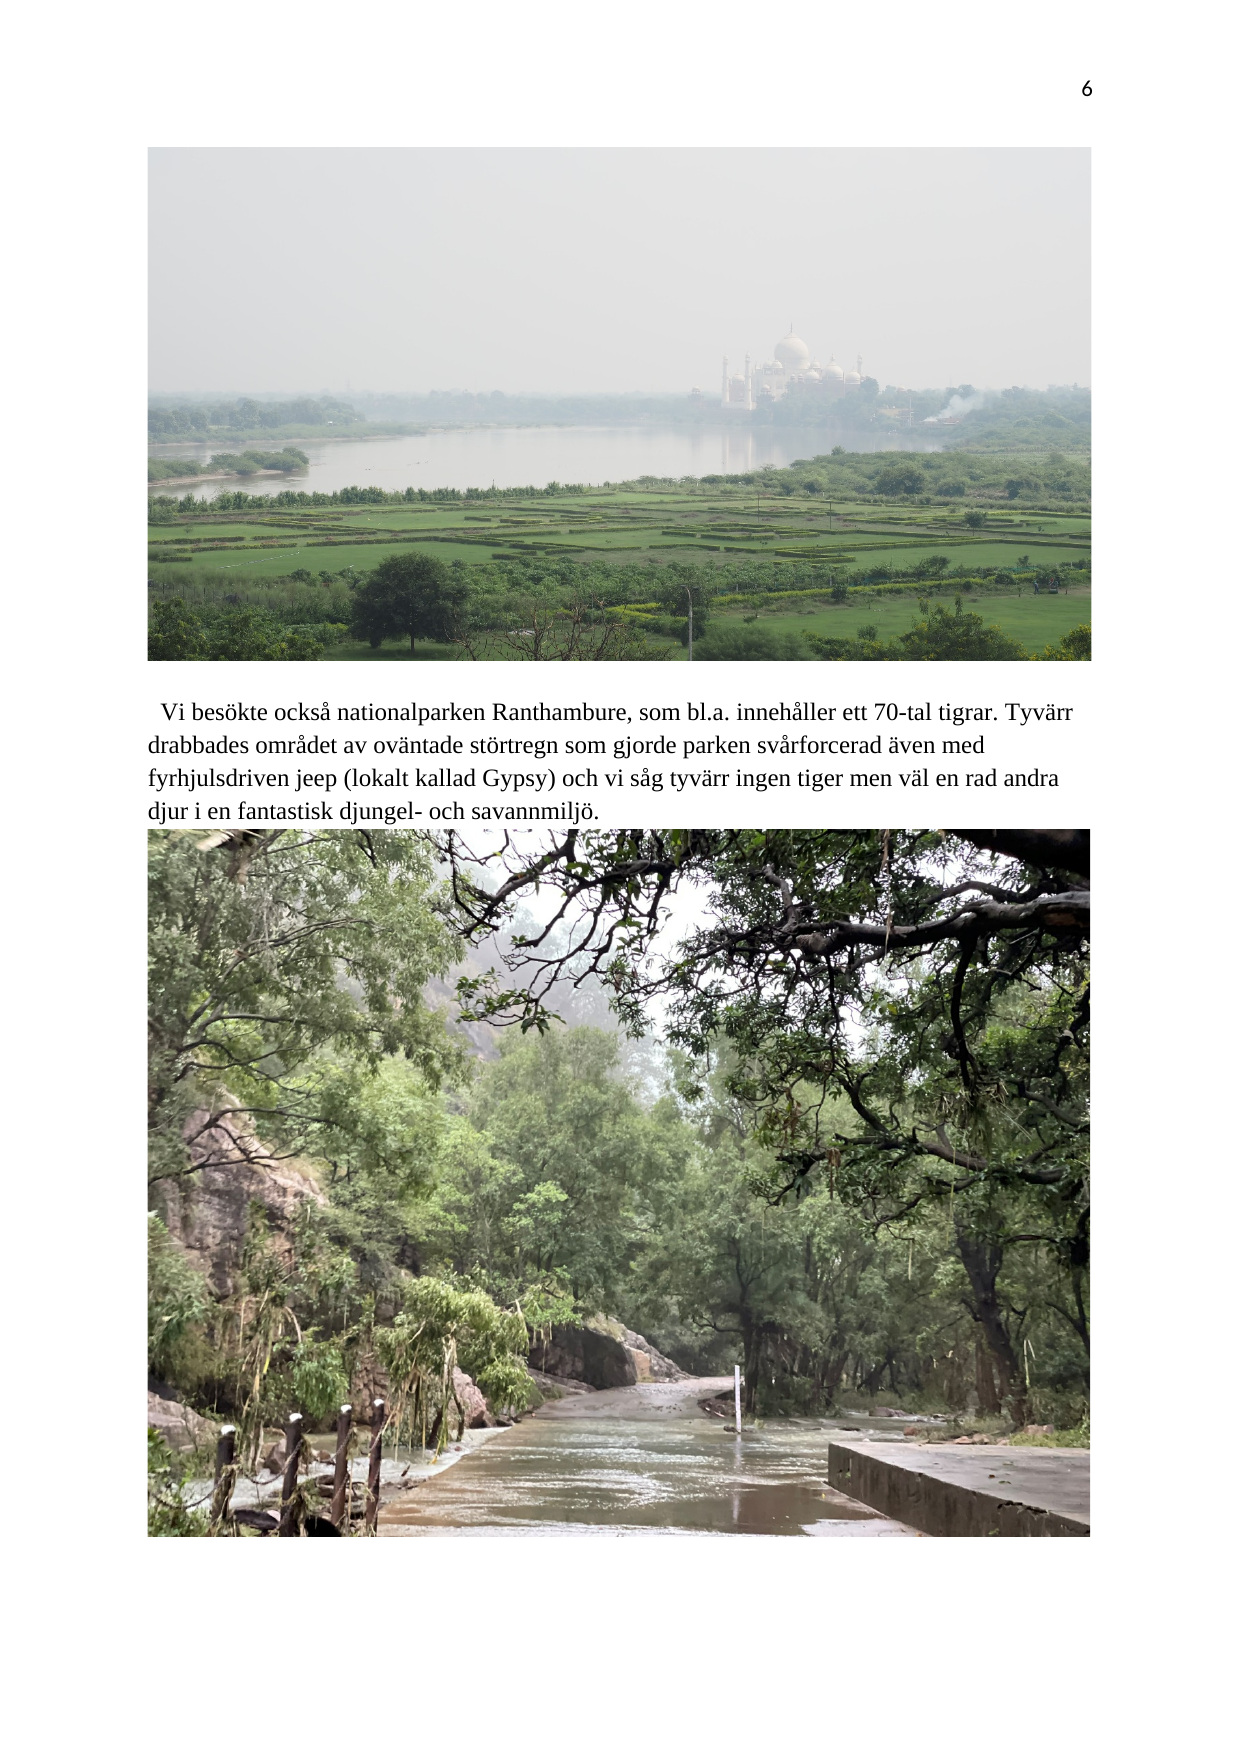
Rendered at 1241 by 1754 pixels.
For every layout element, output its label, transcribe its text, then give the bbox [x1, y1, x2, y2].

picture [147, 147, 1092, 661]
text Vi besökte också nationalparken Ranthambure, som bl.a. innehåller ett 70-tal tigrar. Tyvärr drabbades området av oväntade störtregn som gjorde parken svårforcerad även med fyrhjulsdriven jeep (lokalt kallad Gypsy) och vi såg tyvärr ingen tiger men väl en rad andra djur i en fantastisk djungel- och savannmiljö. [148, 697, 1093, 825]
picture [147, 829, 1091, 1537]
